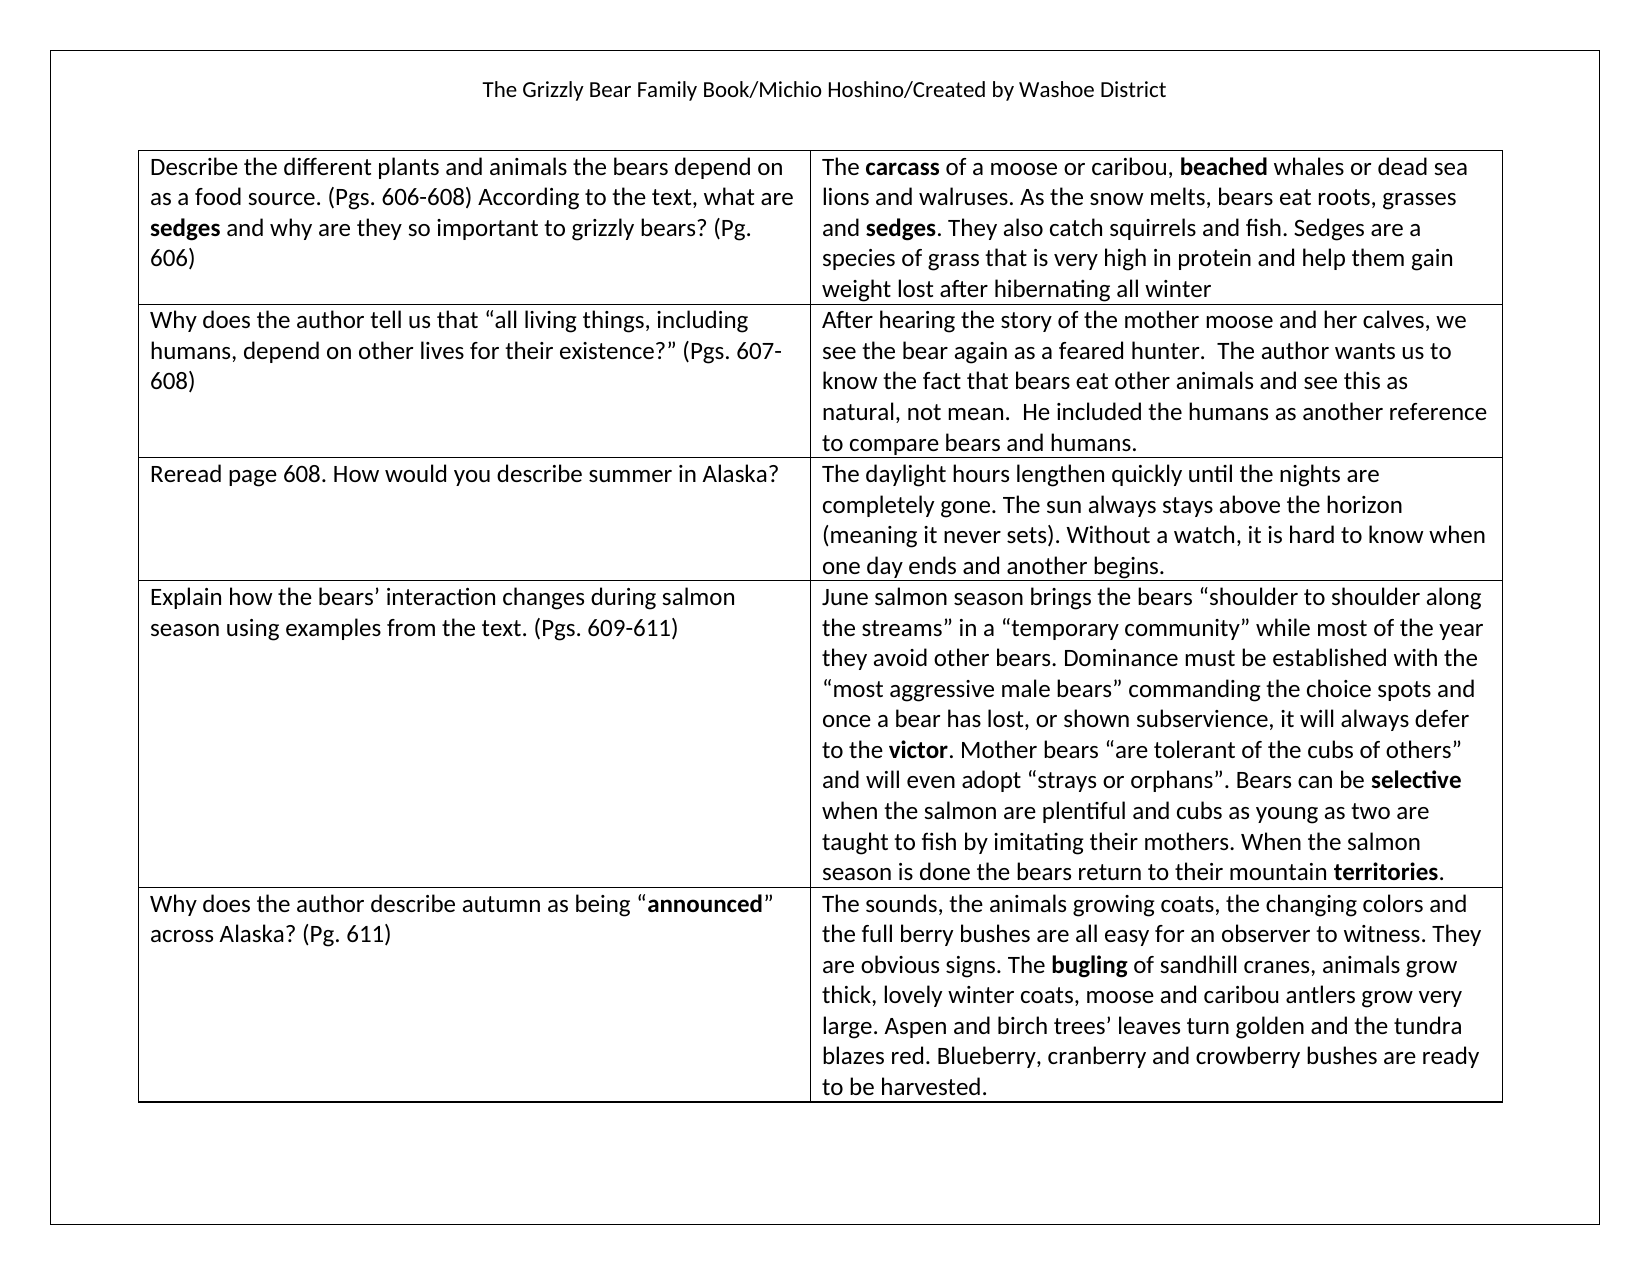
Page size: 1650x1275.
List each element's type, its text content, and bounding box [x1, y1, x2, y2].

table_cell Why does the author tell us that “all living things, including humans, depend on other lives for their existence?” (Pgs. 607-608) [139, 305, 810, 457]
table_cell Explain how the bears’ interaction changes during salmon season using examples from the text. (Pgs. 609-611) [139, 581, 810, 887]
table_cell Why does the author describe autumn as being “announced” across Alaska? (Pg. 611) [139, 888, 810, 1101]
table_cell Describe the different plants and animals the bears depend on as a food source. (Pgs. 606-608) According to the text, what are sedges and why are they so important to grizzly bears? (Pg. 606) [139, 151, 810, 304]
table_cell The sounds, the animals growing coats, the changing colors and the full berry bushes are all easy for an observer to witness. They are obvious signs. The bugling of sandhill cranes, animals grow thick, lovely winter coats, moose and caribou antlers grow very large. Aspen and birch trees’ leaves turn golden and the tundra blazes red. Blueberry, cranberry and crowberry bushes are ready to be harvested. [811, 888, 1502, 1101]
table_cell Reread page 608. How would you describe summer in Alaska? [139, 458, 810, 580]
table_cell June salmon season brings the bears “shoulder to shoulder along the streams” in a “temporary community” while most of the year they avoid other bears. Dominance must be established with the “most aggressive male bears” commanding the choice spots and once a bear has lost, or shown subservience, it will always defer to the victor. Mother bears “are tolerant of the cubs of others” and will even adopt “strays or orphans”. Bears can be selective when the salmon are plentiful and cubs as young as two are taught to fish by imitating their mothers. When the salmon season is done the bears return to their mountain territories. [811, 581, 1502, 887]
table_cell After hearing the story of the mother moose and her calves, we see the bear again as a feared hunter. The author wants us to know the fact that bears eat other animals and see this as natural, not mean. He included the humans as another reference to compare bears and humans. [811, 305, 1502, 457]
table_cell The daylight hours lengthen quickly until the nights are completely gone. The sun always stays above the horizon (meaning it never sets). Without a watch, it is hard to know when one day ends and another begins. [811, 458, 1502, 580]
table_cell The carcass of a moose or caribou, beached whales or dead sea lions and walruses. As the snow melts, bears eat roots, grasses and sedges. They also catch squirrels and fish. Sedges are a species of grass that is very high in protein and help them gain weight lost after hibernating all winter [811, 151, 1502, 304]
